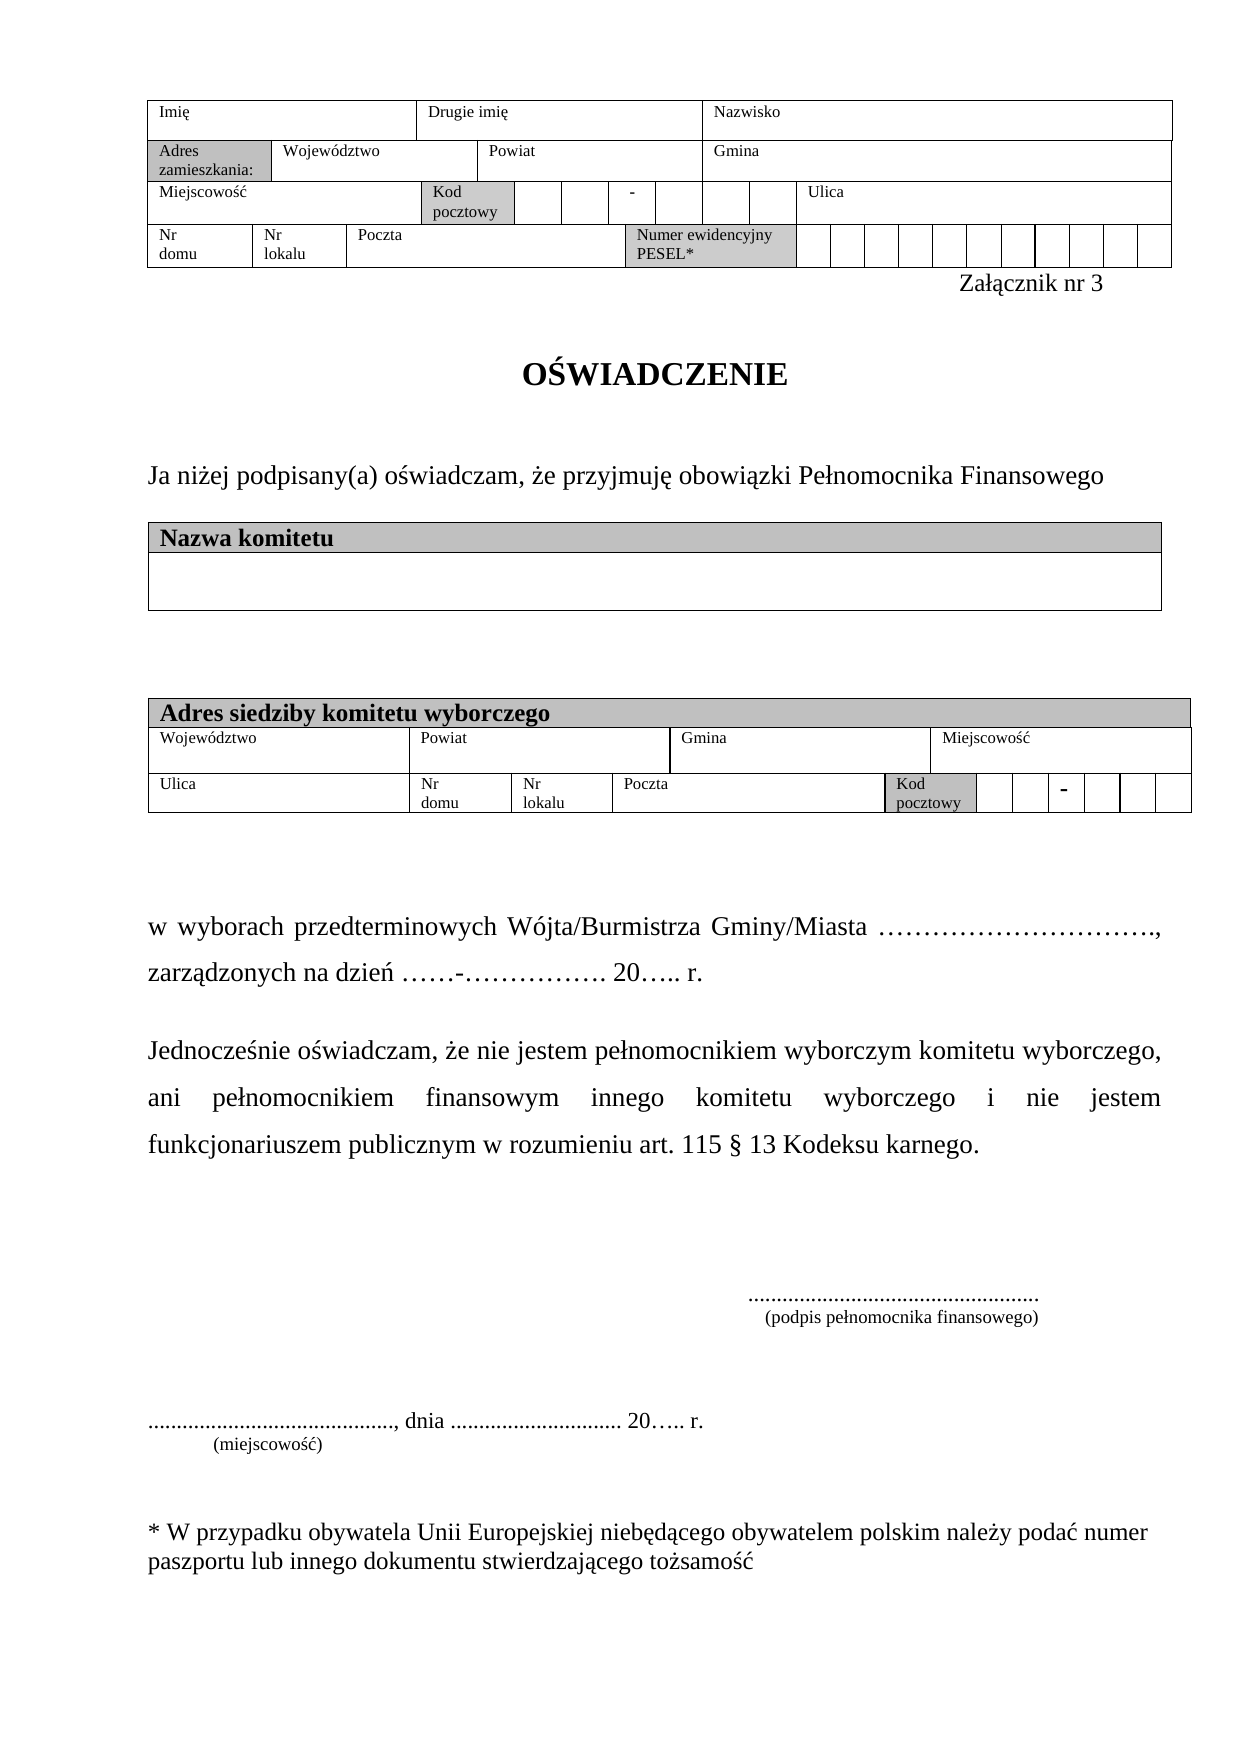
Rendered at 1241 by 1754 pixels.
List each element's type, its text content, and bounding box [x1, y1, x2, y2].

table_header Nazwa komitetu [149, 523, 1161, 552]
table_cell [933, 225, 966, 267]
table_cell Kod pocztowy [422, 182, 514, 224]
text (miejscowość) [148, 1433, 1162, 1455]
table_cell Powiat [410, 728, 669, 772]
table_cell [515, 182, 561, 224]
table_cell Gmina [671, 728, 930, 772]
table_cell Gmina [703, 141, 1171, 181]
text Załącznik nr 3 [148, 268, 1162, 297]
table_cell Poczta [347, 225, 625, 267]
table_cell [831, 225, 864, 267]
table_cell Województwo [272, 141, 477, 181]
table_cell Numer ewidencyjny PESEL* [626, 225, 796, 267]
table_cell [1013, 774, 1048, 812]
table_header Drugie imię [417, 101, 702, 140]
table_cell Nr lokalu [253, 225, 346, 267]
table_header Adres siedziby komitetu wyborczego [149, 699, 1190, 727]
table_cell [865, 225, 898, 267]
text OŚWIADCZENIE [148, 354, 1162, 392]
text ................................................... [748, 1280, 1162, 1306]
text * W przypadku obywatela Unii Europejskiej niebędącego obywatelem polskim należy podać numer paszportu lub innego dokumentu stwierdzającego tożsamość [148, 1517, 1162, 1575]
table_cell [656, 182, 702, 224]
table_cell [1104, 225, 1137, 267]
table_cell Kod pocztowy [886, 774, 976, 812]
text (podpis pełnomocnika finansowego) [748, 1306, 1162, 1328]
table_cell [562, 182, 608, 224]
table_cell Adres zamieszkania: [148, 141, 271, 181]
table_cell [1070, 225, 1103, 267]
table_cell Nr lokalu [512, 774, 612, 812]
table_cell [967, 225, 1001, 267]
table_cell Miejscowość [148, 182, 421, 224]
text ..........................................., dnia .............................. 20….. r. [148, 1407, 1162, 1433]
table_cell - [609, 182, 655, 224]
text Ja niżej podpisany(a) oświadczam, że przyjmuję obowiązki Pełnomocnika Finansowego [148, 459, 1162, 491]
table_cell Województwo [149, 728, 409, 772]
table_cell Ulica [149, 774, 409, 812]
table_cell Nr domu [410, 774, 511, 812]
table_cell [1121, 774, 1155, 812]
table_cell [1085, 774, 1119, 812]
table_cell [703, 182, 749, 224]
table_cell [1138, 225, 1171, 267]
table_cell [899, 225, 932, 267]
table_cell Miejscowość [931, 728, 1191, 772]
table_cell [1036, 225, 1069, 267]
table_header Imię [148, 101, 416, 140]
table_cell [797, 225, 830, 267]
table_cell [1002, 225, 1034, 267]
table_cell Nr domu [148, 225, 252, 267]
table_cell [977, 774, 1012, 812]
table_header Nazwisko [703, 101, 1172, 140]
table_cell Ulica [797, 182, 1171, 224]
table_cell Powiat [478, 141, 702, 181]
table_cell [1156, 774, 1191, 812]
text w wyborach przedterminowych Wójta/Burmistrza Gminy/Miasta …………………………., zarządzonych na dzień ……-……………. 20….. r. [148, 910, 1162, 988]
text Jednocześnie oświadczam, że nie jestem pełnomocnikiem wyborczym komitetu wyborczego, ani pełnomocnikiem finansowym innego komitetu wyborczego i nie jestem funkcjonariuszem publicznym w rozumieniu art. 115 § 13 Kodeksu karnego. [148, 1034, 1162, 1159]
table_cell Poczta [613, 774, 884, 812]
table_cell [149, 553, 1161, 610]
table_cell [750, 182, 796, 224]
table_cell - [1049, 774, 1084, 812]
